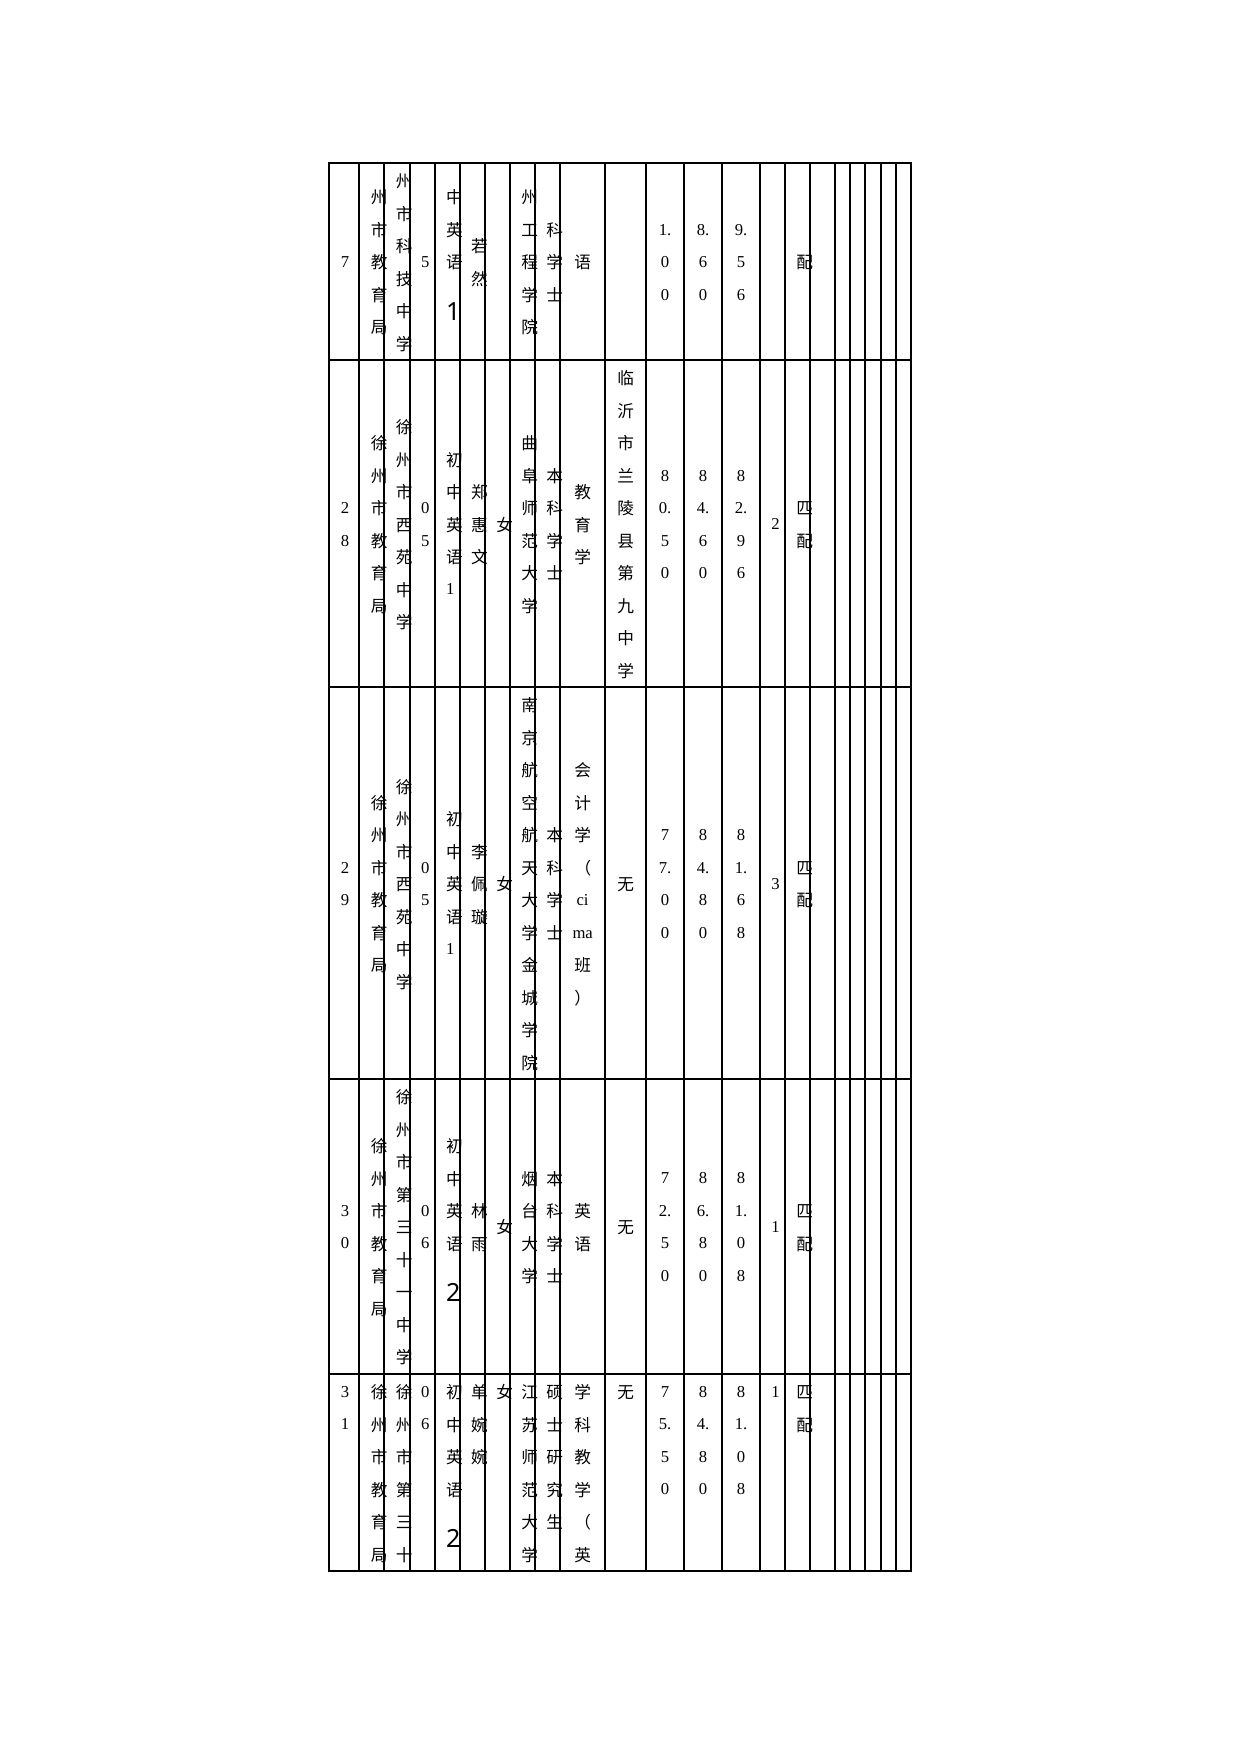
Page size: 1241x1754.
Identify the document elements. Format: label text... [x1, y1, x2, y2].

table_cell 匹配 [786, 1375, 809, 1570]
table_cell 徐州市第三十一中学 [385, 1375, 409, 1570]
table_cell 29 [330, 688, 358, 1078]
table_cell 徐州市教育局 [360, 164, 383, 359]
table_cell [836, 361, 849, 686]
table_cell 教育学 [561, 361, 604, 686]
table_cell 81.08 [723, 1080, 759, 1373]
table_cell [882, 164, 895, 359]
table_cell 3 [761, 688, 784, 1078]
table_cell 徐州市教育局 [360, 361, 383, 686]
table_cell 本科学士 [536, 688, 559, 1078]
table_cell 初中英语1 [436, 361, 459, 686]
table_cell 72.50 [647, 1080, 683, 1373]
table_cell 匹配 [786, 1080, 809, 1373]
table_cell 无 [606, 1080, 645, 1373]
table_cell [897, 361, 910, 686]
table_cell 84.80 [685, 1375, 721, 1570]
table_cell 84.80 [685, 688, 721, 1078]
table_cell 英语 [561, 1080, 604, 1373]
table_cell 1 [761, 1080, 784, 1373]
table_cell 英语 [561, 164, 604, 359]
table_cell 86.80 [685, 1080, 721, 1373]
table_cell 初中英语1 [436, 688, 459, 1078]
table_cell [866, 1375, 880, 1570]
table_cell 30 [330, 1080, 358, 1373]
table_cell 女 [486, 361, 509, 686]
table_cell [836, 1080, 849, 1373]
table_cell 女 [486, 688, 509, 1078]
table_cell 徐州市第三十一中学 [385, 1080, 409, 1373]
table_cell 31 [330, 1375, 358, 1570]
table_cell 徐州市西苑中学 [385, 361, 409, 686]
table_cell [851, 1375, 864, 1570]
table_cell 临沂市兰陵县第九中学 [606, 361, 645, 686]
table_cell 徐州市教育局 [360, 1375, 383, 1570]
table_cell 徐州市教育局 [360, 1080, 383, 1373]
table_cell 81.00 [647, 164, 683, 359]
table_cell 徐州市西苑中学 [385, 688, 409, 1078]
table_cell [836, 688, 849, 1078]
table_cell 80.50 [647, 361, 683, 686]
table_cell 81.08 [723, 1375, 759, 1570]
table_cell 本科学士 [536, 164, 559, 359]
table_cell [866, 361, 880, 686]
table_cell [836, 164, 849, 359]
table_cell [882, 1080, 895, 1373]
table_cell 硕士研究生 [536, 1375, 559, 1570]
table_cell [866, 688, 880, 1078]
table_cell [811, 1080, 834, 1373]
table_cell 匹配 [786, 361, 809, 686]
table_cell [811, 164, 834, 359]
table_cell 无 [606, 164, 645, 359]
table_cell 林雨 [461, 1080, 484, 1373]
table_cell 05 [411, 164, 434, 359]
table_cell 李佩璇 [461, 688, 484, 1078]
table_cell [897, 688, 910, 1078]
table_cell 82.96 [723, 361, 759, 686]
table_cell [866, 164, 880, 359]
table_cell 南京航空航天大学金城学院 [511, 688, 534, 1078]
table_cell 初中英语1 [436, 164, 459, 359]
table_cell 徐州市教育局 [360, 688, 383, 1078]
table_cell 女 [486, 1375, 509, 1570]
table_cell 学科教学（英语） [561, 1375, 604, 1570]
table_cell 无 [606, 688, 645, 1078]
table_cell 女 [486, 1080, 509, 1373]
table_cell 81.68 [723, 688, 759, 1078]
table_cell 77.00 [647, 688, 683, 1078]
table_cell 05 [411, 688, 434, 1078]
table_cell 27 [330, 164, 358, 359]
table_cell 06 [411, 1375, 434, 1570]
table_cell [882, 1375, 895, 1570]
table_cell [897, 164, 910, 359]
table_cell 女 [486, 164, 509, 359]
table_cell 6 [761, 164, 784, 359]
table_cell 本科学士 [536, 1080, 559, 1373]
table_cell 79.56 [723, 164, 759, 359]
table_cell 会计学（cima班） [561, 688, 604, 1078]
table_cell 匹配 [786, 688, 809, 1078]
table_cell [882, 361, 895, 686]
table_cell 江苏师范大学 [511, 1375, 534, 1570]
table_cell [811, 1375, 834, 1570]
table_cell 05 [411, 361, 434, 686]
table_cell [851, 361, 864, 686]
table_cell [851, 164, 864, 359]
table_cell [897, 1080, 910, 1373]
table_cell [882, 688, 895, 1078]
table_cell 赵若然 [461, 164, 484, 359]
table_cell 曲阜师范大学 [511, 361, 534, 686]
table_cell 单婉婉 [461, 1375, 484, 1570]
table_cell 无 [606, 1375, 645, 1570]
table_cell 初中英语2 [436, 1375, 459, 1570]
table_cell 2 [761, 361, 784, 686]
table_cell 06 [411, 1080, 434, 1373]
table_cell [866, 1080, 880, 1373]
table_cell 烟台大学 [511, 1080, 534, 1373]
table_cell 78.60 [685, 164, 721, 359]
table_cell 匹配 [786, 164, 809, 359]
table_cell 1 [761, 1375, 784, 1570]
table_cell 郑惠文 [461, 361, 484, 686]
table_cell [851, 1080, 864, 1373]
table_cell 75.50 [647, 1375, 683, 1570]
table_cell [897, 1375, 910, 1570]
table_cell [811, 688, 834, 1078]
table_cell 徐州工程学院 [511, 164, 534, 359]
table_cell 徐州市科技中学 [385, 164, 409, 359]
table_cell 28 [330, 361, 358, 686]
table_cell 初中英语2 [436, 1080, 459, 1373]
table_cell [851, 688, 864, 1078]
table_cell 84.60 [685, 361, 721, 686]
table_cell [811, 361, 834, 686]
table_cell 本科学士 [536, 361, 559, 686]
table_cell [836, 1375, 849, 1570]
